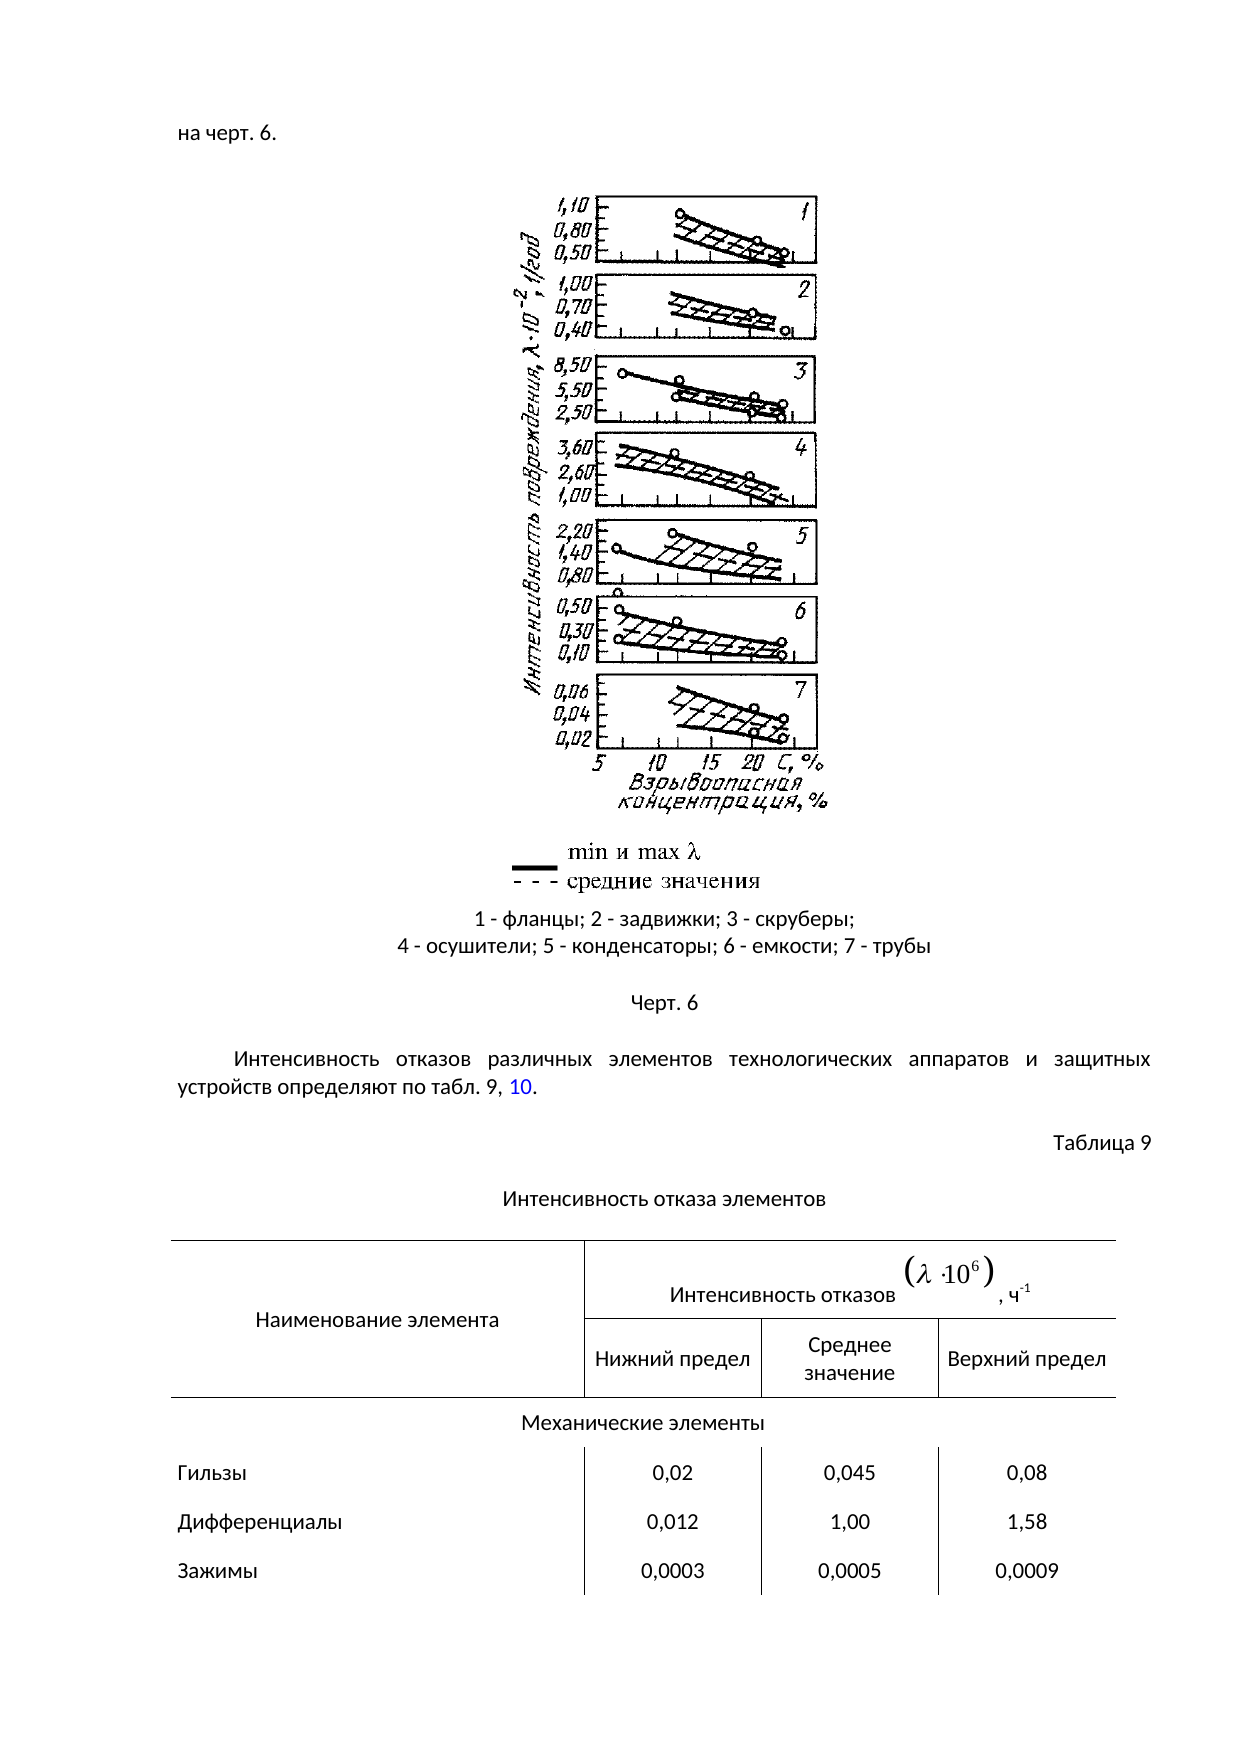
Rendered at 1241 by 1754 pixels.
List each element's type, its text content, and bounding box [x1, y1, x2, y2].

table_cell 0,0005 [762, 1546, 938, 1595]
table_cell 0,012 [585, 1496, 761, 1546]
table_header Наименование элемента [171, 1241, 584, 1397]
table_cell Дифференциалы [171, 1496, 584, 1546]
table_cell Среднее значение [762, 1319, 938, 1397]
table_cell 0,045 [762, 1447, 938, 1496]
text 1 - фланцы; 2 - задвижки; 3 - скруберы; [177, 904, 1152, 932]
table_cell Механические элементы [171, 1398, 1116, 1447]
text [177, 118, 1152, 146]
table_header Интенсивность отказов , ч-1 [585, 1241, 1116, 1318]
text 4 - осушители; 5 - конденсаторы; 6 - емкости; 7 - трубы [177, 932, 1152, 960]
text Черт. 6 [177, 988, 1152, 1016]
table_cell Гильзы [171, 1447, 584, 1496]
picture [485, 174, 844, 904]
table_cell 0,02 [585, 1447, 761, 1496]
table_cell 0,08 [939, 1447, 1116, 1496]
table_cell 1,00 [762, 1496, 938, 1546]
table_cell 0,0009 [939, 1546, 1116, 1595]
table_cell Нижний предел [585, 1319, 761, 1397]
text Таблица 9 [177, 1128, 1152, 1156]
table_cell Зажимы [171, 1546, 584, 1595]
text Интенсивность отказа элементов [177, 1184, 1152, 1212]
text Интенсивность отказов различных элементов технологических аппаратов и защитных устройств определяют по табл. 9, 10. [177, 1044, 1152, 1100]
table_cell Верхний предел [939, 1319, 1116, 1397]
table_cell 0,0003 [585, 1546, 761, 1595]
table_cell 1,58 [939, 1496, 1116, 1546]
